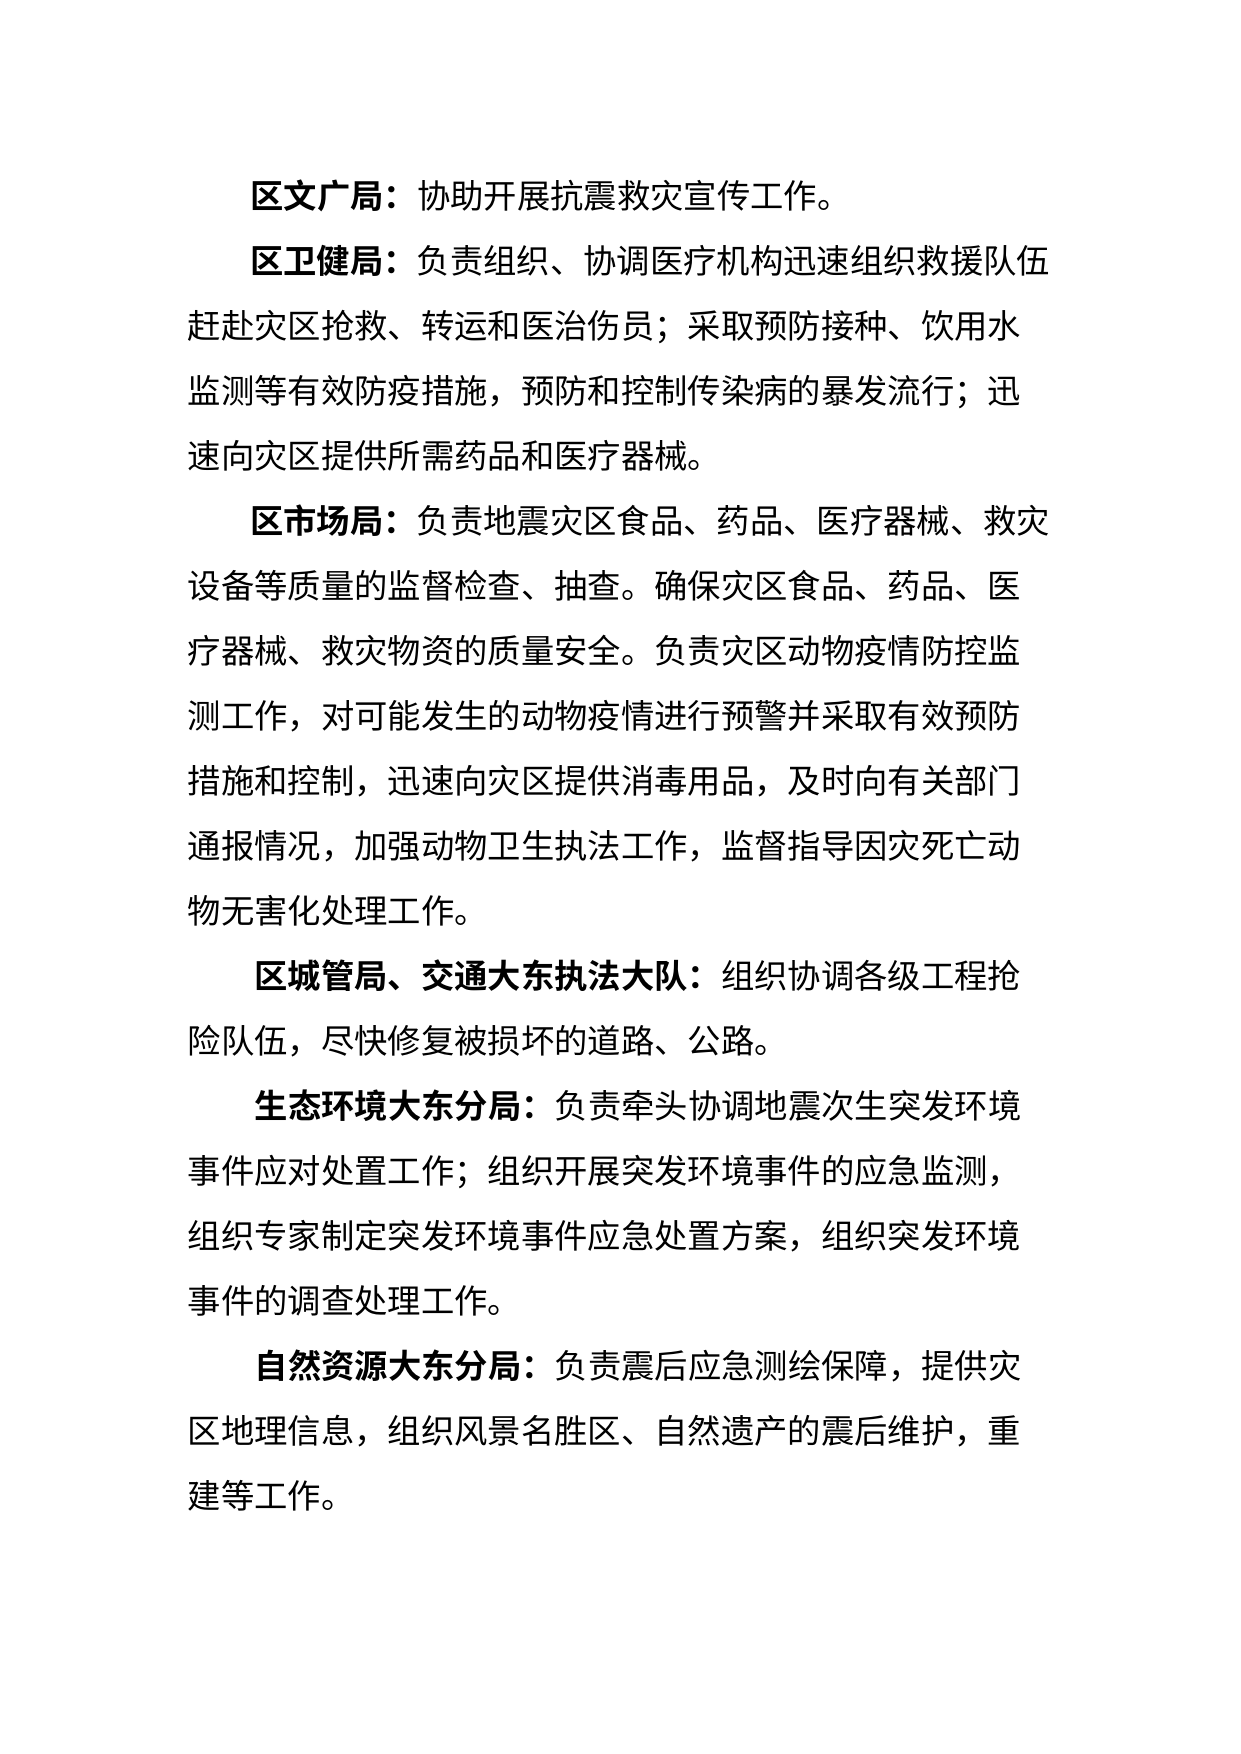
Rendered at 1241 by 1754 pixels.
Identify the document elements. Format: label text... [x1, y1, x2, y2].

text 生态环境大东分局：负责牵头协调地震次生突发环境事件应对处置工作；组织开展突发环境事件的应急监测，组织专家制定突发环境事件应急处置方案，组织突发环境事件的调查处理工作。 [187, 1072, 1053, 1332]
text 区市场局：负责地震灾区食品、药品、医疗器械、救灾设备等质量的监督检查、抽查。确保灾区食品、药品、医疗器械、救灾物资的质量安全。负责灾区动物疫情防控监测工作，对可能发生的动物疫情进行预警并采取有效预防措施和控制，迅速向灾区提供消毒用品，及时向有关部门通报情况，加强动物卫生执法工作，监督指导因灾死亡动物无害化处理工作。 [187, 487, 1053, 942]
text 区文广局：协助开展抗震救灾宣传工作。 [187, 162, 1053, 227]
text 自然资源大东分局：负责震后应急测绘保障，提供灾区地理信息，组织风景名胜区、自然遗产的震后维护，重建等工作。 [187, 1332, 1053, 1527]
text 区卫健局：负责组织、协调医疗机构迅速组织救援队伍赶赴灾区抢救、转运和医治伤员；采取预防接种、饮用水监测等有效防疫措施，预防和控制传染病的暴发流行；迅速向灾区提供所需药品和医疗器械。 [187, 227, 1053, 487]
text 区城管局、交通大东执法大队：组织协调各级工程抢险队伍，尽快修复被损坏的道路、公路。 [187, 942, 1053, 1072]
